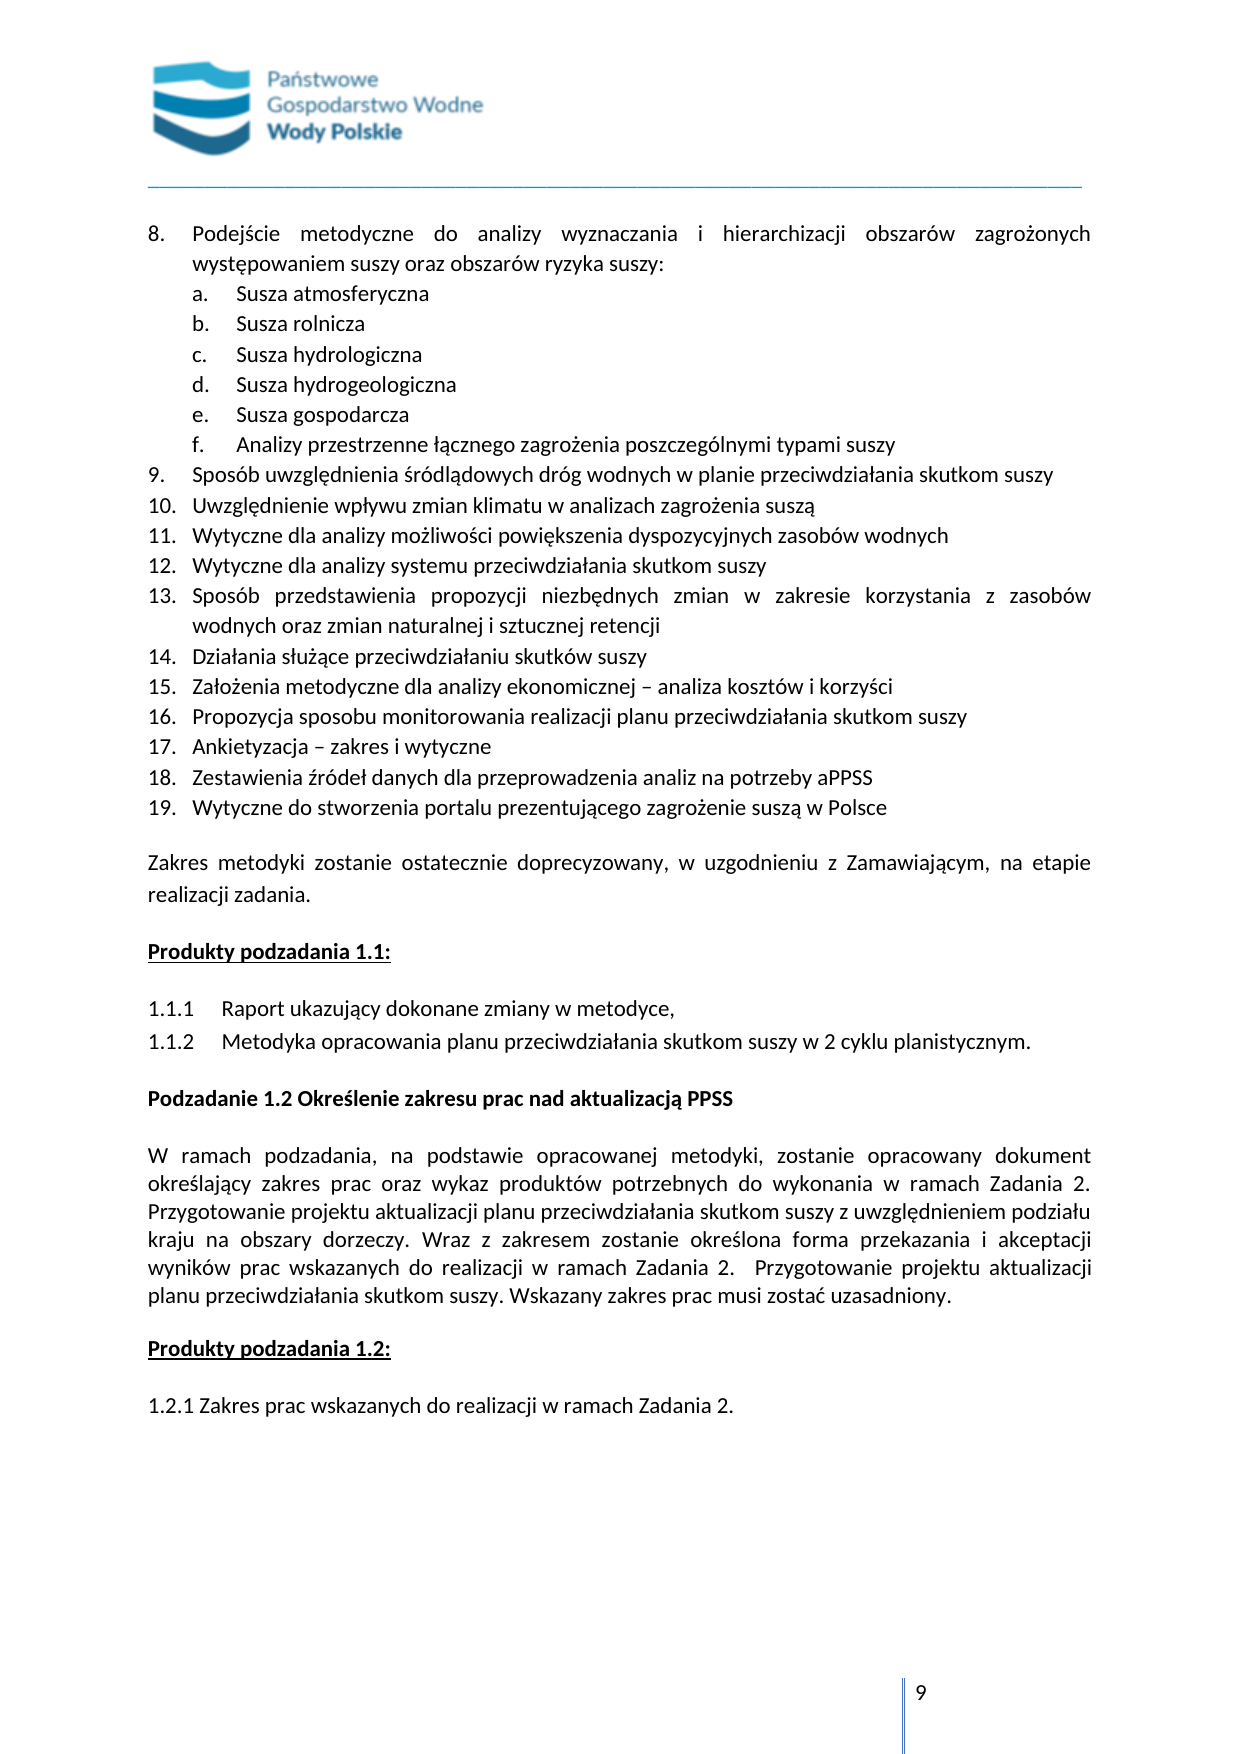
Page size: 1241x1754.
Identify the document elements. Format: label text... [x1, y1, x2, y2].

text W ramach podzadania, na podstawie opracowanej metodyki, zostanie opracowany dokument określający zakres prac oraz wykaz produktów potrzebnych do wykonania w ramach Zadania 2. Przygotowanie projektu aktualizacji planu przeciwdziałania skutkom suszy z uwzględnieniem podziału kraju na obszary dorzeczy. Wraz z zakresem zostanie określona forma przekazania i akceptacji wyników prac wskazanych do realizacji w ramach Zadania 2. Przygotowanie projektu aktualizacji planu przeciwdziałania skutkom suszy. Wskazany zakres prac musi zostać uzasadniony. [148, 1141, 1093, 1309]
list Wytyczne dla analizy możliwości powiększenia dyspozycyjnych zasobów wodnych [148, 521, 1093, 549]
list Analizy przestrzenne łącznego zagrożenia poszczególnymi typami suszy [192, 430, 1093, 458]
text Zakres metodyki zostanie ostatecznie doprecyzowany, w uzgodnieniu z Zamawiającym, na etapie realizacji zadania. [148, 848, 1093, 908]
list Zestawienia źródeł danych dla przeprowadzenia analiz na potrzeby aPPSS [148, 763, 1093, 791]
list Ankietyzacja – zakres i wytyczne [148, 732, 1093, 760]
list Metodyka opracowania planu przeciwdziałania skutkom suszy w 2 cyklu planistycznym. [148, 1027, 1093, 1055]
list Działania służące przeciwdziałaniu skutków suszy [148, 642, 1093, 670]
list Sposób uwzględnienia śródlądowych dróg wodnych w planie przeciwdziałania skutkom suszy [148, 461, 1093, 488]
list Raport ukazujący dokonane zmiany w metodyce, [148, 994, 1093, 1023]
list Susza hydrologiczna [192, 340, 1093, 368]
list Susza rolnicza [192, 309, 1093, 337]
text Podzadanie 1.2 Określenie zakresu prac nad aktualizacją PPSS [148, 1084, 1093, 1112]
text Produkty podzadania 1.2: [148, 1334, 1093, 1362]
text 1.2.1 Zakres prac wskazanych do realizacji w ramach Zadania 2. [148, 1391, 1093, 1419]
list Podejście metodyczne do analizy wyznaczania i hierarchizacji obszarów zagrożonych występowaniem suszy oraz obszarów ryzyka suszy: [148, 219, 1093, 277]
list Uwzględnienie wpływu zmian klimatu w analizach zagrożenia suszą [148, 491, 1093, 519]
list Propozycja sposobu monitorowania realizacji planu przeciwdziałania skutkom suszy [148, 702, 1093, 730]
list Założenia metodyczne dla analizy ekonomicznej – analiza kosztów i korzyści [148, 672, 1093, 700]
picture [147, 59, 493, 163]
list Wytyczne do stworzenia portalu prezentującego zagrożenie suszą w Polsce [148, 793, 1093, 821]
list Sposób przedstawienia propozycji niezbędnych zmian w zakresie korzystania z zasobów wodnych oraz zmian naturalnej i sztucznej retencji [148, 581, 1093, 639]
list Susza atmosferyczna [192, 279, 1093, 307]
text Produkty podzadania 1.1: [148, 937, 1093, 965]
list Wytyczne dla analizy systemu przeciwdziałania skutkom suszy [148, 551, 1093, 579]
list Susza hydrogeologiczna [192, 370, 1093, 398]
list Susza gospodarcza [192, 400, 1093, 428]
